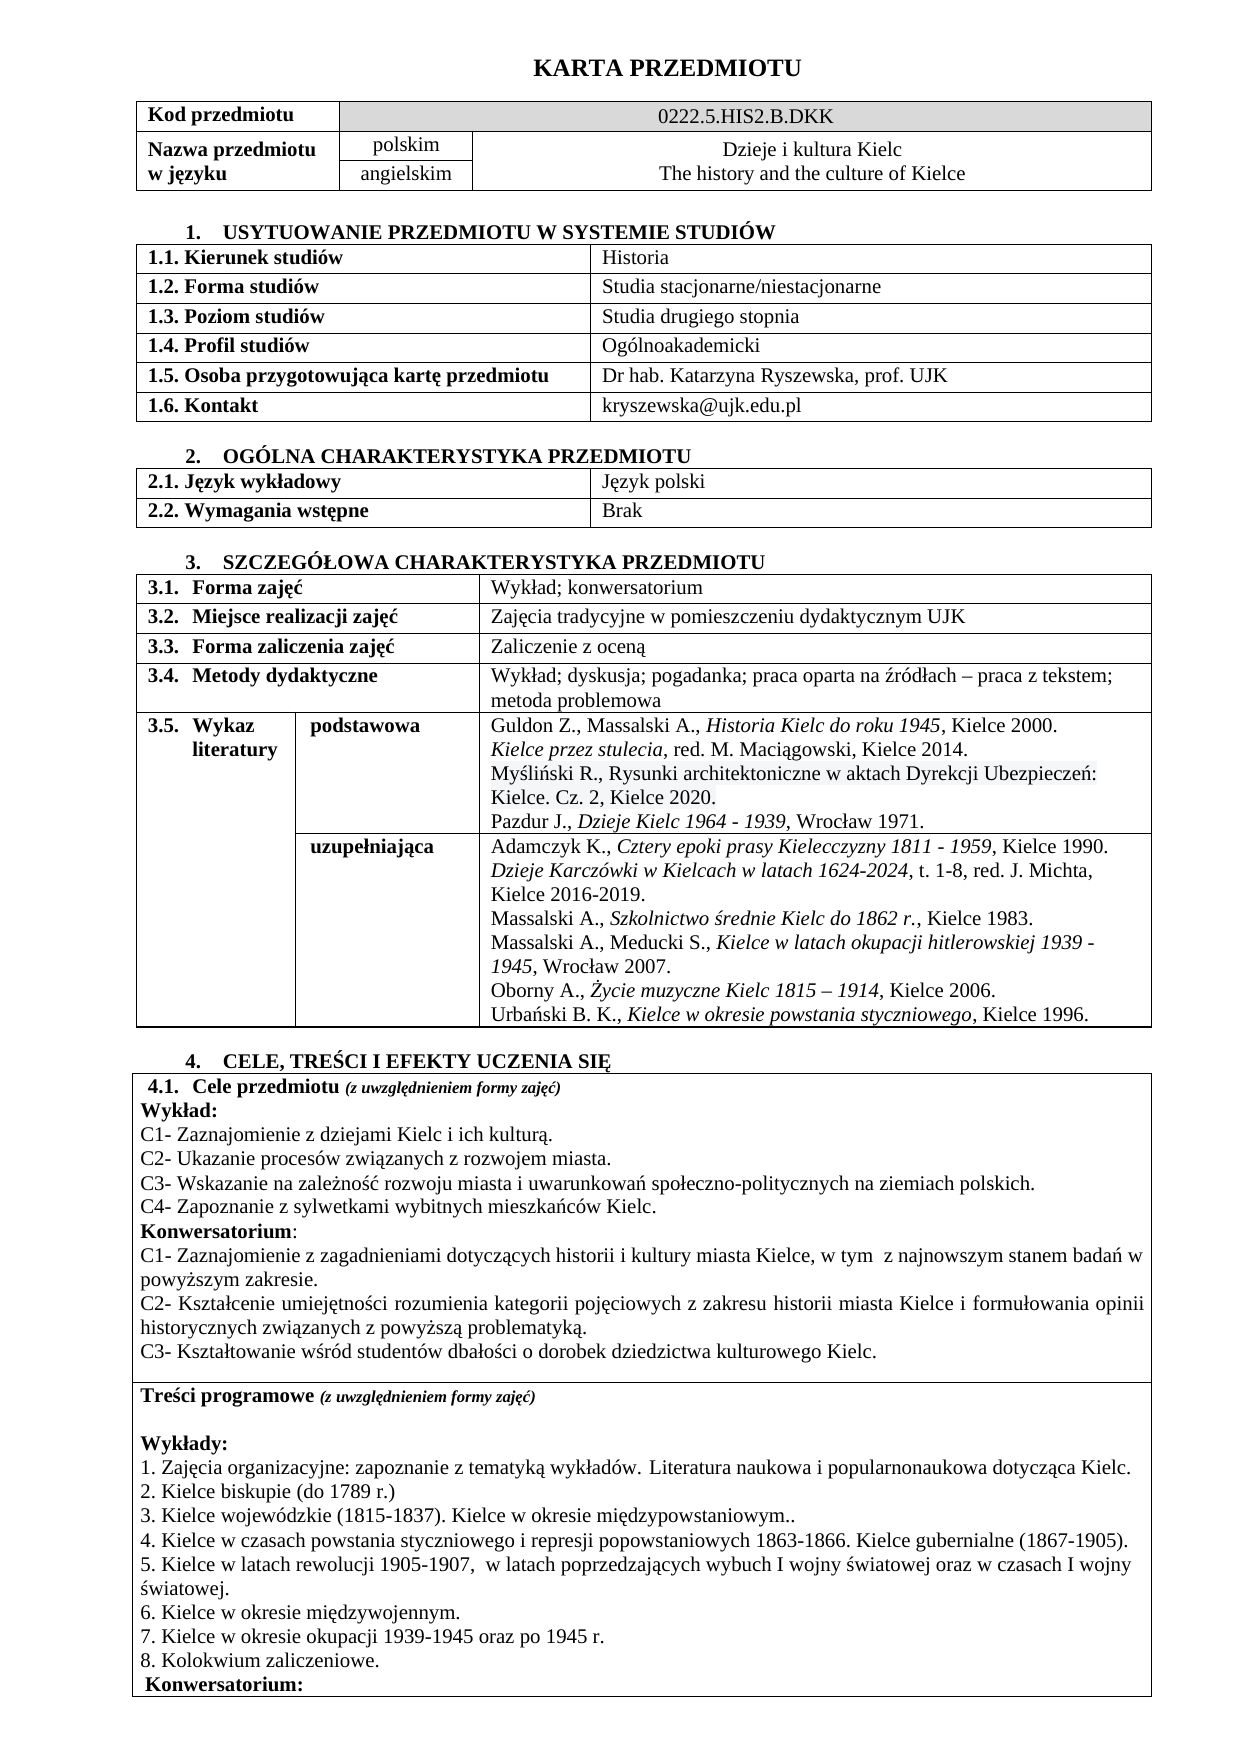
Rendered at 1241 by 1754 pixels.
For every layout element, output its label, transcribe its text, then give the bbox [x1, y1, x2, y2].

table_cell 1.3. Poziom studiów [137, 304, 590, 332]
table_cell Studia drugiego stopnia [591, 304, 1151, 332]
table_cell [133, 1383, 1151, 1696]
list USYTUOWANIE PRZEDMIOTU W SYSTEMIE STUDIÓW [185, 219, 1187, 244]
table_header Kod przedmiotu [137, 102, 339, 131]
table_header 0222.5.HIS2.B.DKK [340, 102, 1151, 131]
table_cell Nazwa przedmiotu w języku [137, 132, 339, 190]
table_cell 1.5. Osoba przygotowująca kartę przedmiotu [137, 363, 590, 392]
table_cell 2.2. Wymagania wstępne [137, 499, 590, 527]
table_cell angielskim [340, 161, 472, 190]
list CELE, TREŚCI I EFEKTY UCZENIA SIĘ [185, 1049, 1187, 1073]
table_cell Miejsce realizacji zajęć [137, 604, 479, 633]
table_cell kryszewska@ujk.edu.pl [591, 393, 1151, 421]
table_header Forma zajęć [137, 575, 479, 603]
table_cell Wykład; dyskusja; pogadanka; praca oparta na źródłach – praca z tekstem; metoda problemowa [480, 664, 1151, 712]
table_cell Ogólnoakademicki [591, 334, 1151, 362]
table_cell Studia stacjonarne/niestacjonarne [591, 274, 1151, 303]
list SZCZEGÓŁOWA CHARAKTERYSTYKA PRZEDMIOTU [185, 549, 1187, 574]
table_cell uzupełniająca [296, 834, 479, 1026]
table_cell Dr hab. Katarzyna Ryszewska, prof. UJK [591, 363, 1151, 392]
list OGÓLNA CHARAKTERYSTYKA PRZEDMIOTU [185, 444, 1187, 468]
table_cell podstawowa [296, 713, 479, 833]
table_header Historia [591, 245, 1151, 273]
text KARTA PRZEDMIOTU [148, 53, 1187, 82]
table_cell Zajęcia tradycyjne w pomieszczeniu dydaktycznym UJK [480, 604, 1151, 633]
table_cell Wykaz literatury [137, 713, 295, 1026]
table_cell polskim [340, 132, 472, 160]
table_cell Guldon Z., Massalski A., Historia Kielc do roku 1945, Kielce 2000. Kielce przez stulecia, red. M. Maciągowski, Kielce 2014. Myśliński R., Rysunki architektoniczne w aktach Dyrekcji Ubezpieczeń: Kielce. Cz. 2, Kielce 2020. Pazdur J., Dzieje Kielc 1964 - 1939, Wrocław 1971. [480, 713, 1151, 833]
table_cell Adamczyk K., Cztery epoki prasy Kielecczyzny 1811 - 1959, Kielce 1990. Dzieje Karczówki w Kielcach w latach 1624-2024, t. 1-8, red. J. Michta, Kielce 2016-2019. Massalski A., Szkolnictwo średnie Kielc do 1862 r., Kielce 1983. Massalski A., Meducki S., Kielce w latach okupacji hitlerowskiej 1939 - 1945, Wrocław 2007. Oborny A., Życie muzyczne Kielc 1815 – 1914, Kielce 2006. Urbański B. K., Kielce w okresie powstania styczniowego, Kielce 1996. [480, 834, 1151, 1026]
table_header Język polski [591, 469, 1151, 497]
table_cell 1.4. Profil studiów [137, 334, 590, 362]
table_header 1.1. Kierunek studiów [137, 245, 590, 273]
table_cell Zaliczenie z oceną [480, 634, 1151, 662]
table_cell Brak [591, 499, 1151, 527]
table_header Cele przedmiotu (z uwzględnieniem formy zajęć) Wykład: C1- Zaznajomienie z dziejami Kielc i ich kulturą. C2- Ukazanie procesów związanych z rozwojem miasta. C3- Wskazanie na zależność rozwoju miasta i uwarunkowań społeczno-politycznych na ziemiach polskich. C4- Zapoznanie z sylwetkami wybitnych mieszkańców Kielc. Konwersatorium: C1- Zaznajomienie z zagadnieniami dotyczących historii i kultury miasta Kielce, w tym z najnowszym stanem badań w powyższym zakresie. C2- Kształcenie umiejętności rozumienia kategorii pojęciowych z zakresu historii miasta Kielce i formułowania opinii historycznych związanych z powyższą problematyką. C3- Kształtowanie wśród studentów dbałości o dorobek dziedzictwa kulturowego Kielc. [133, 1074, 1151, 1382]
table_header Wykład; konwersatorium [480, 575, 1151, 603]
table_cell Metody dydaktyczne [137, 664, 479, 712]
table_cell 1.6. Kontakt [137, 393, 590, 421]
table_cell Forma zaliczenia zajęć [137, 634, 479, 662]
table_header 2.1. Język wykładowy [137, 469, 590, 497]
table_cell 1.2. Forma studiów [137, 274, 590, 303]
table_cell Dzieje i kultura Kielc The history and the culture of Kielce [473, 132, 1151, 190]
